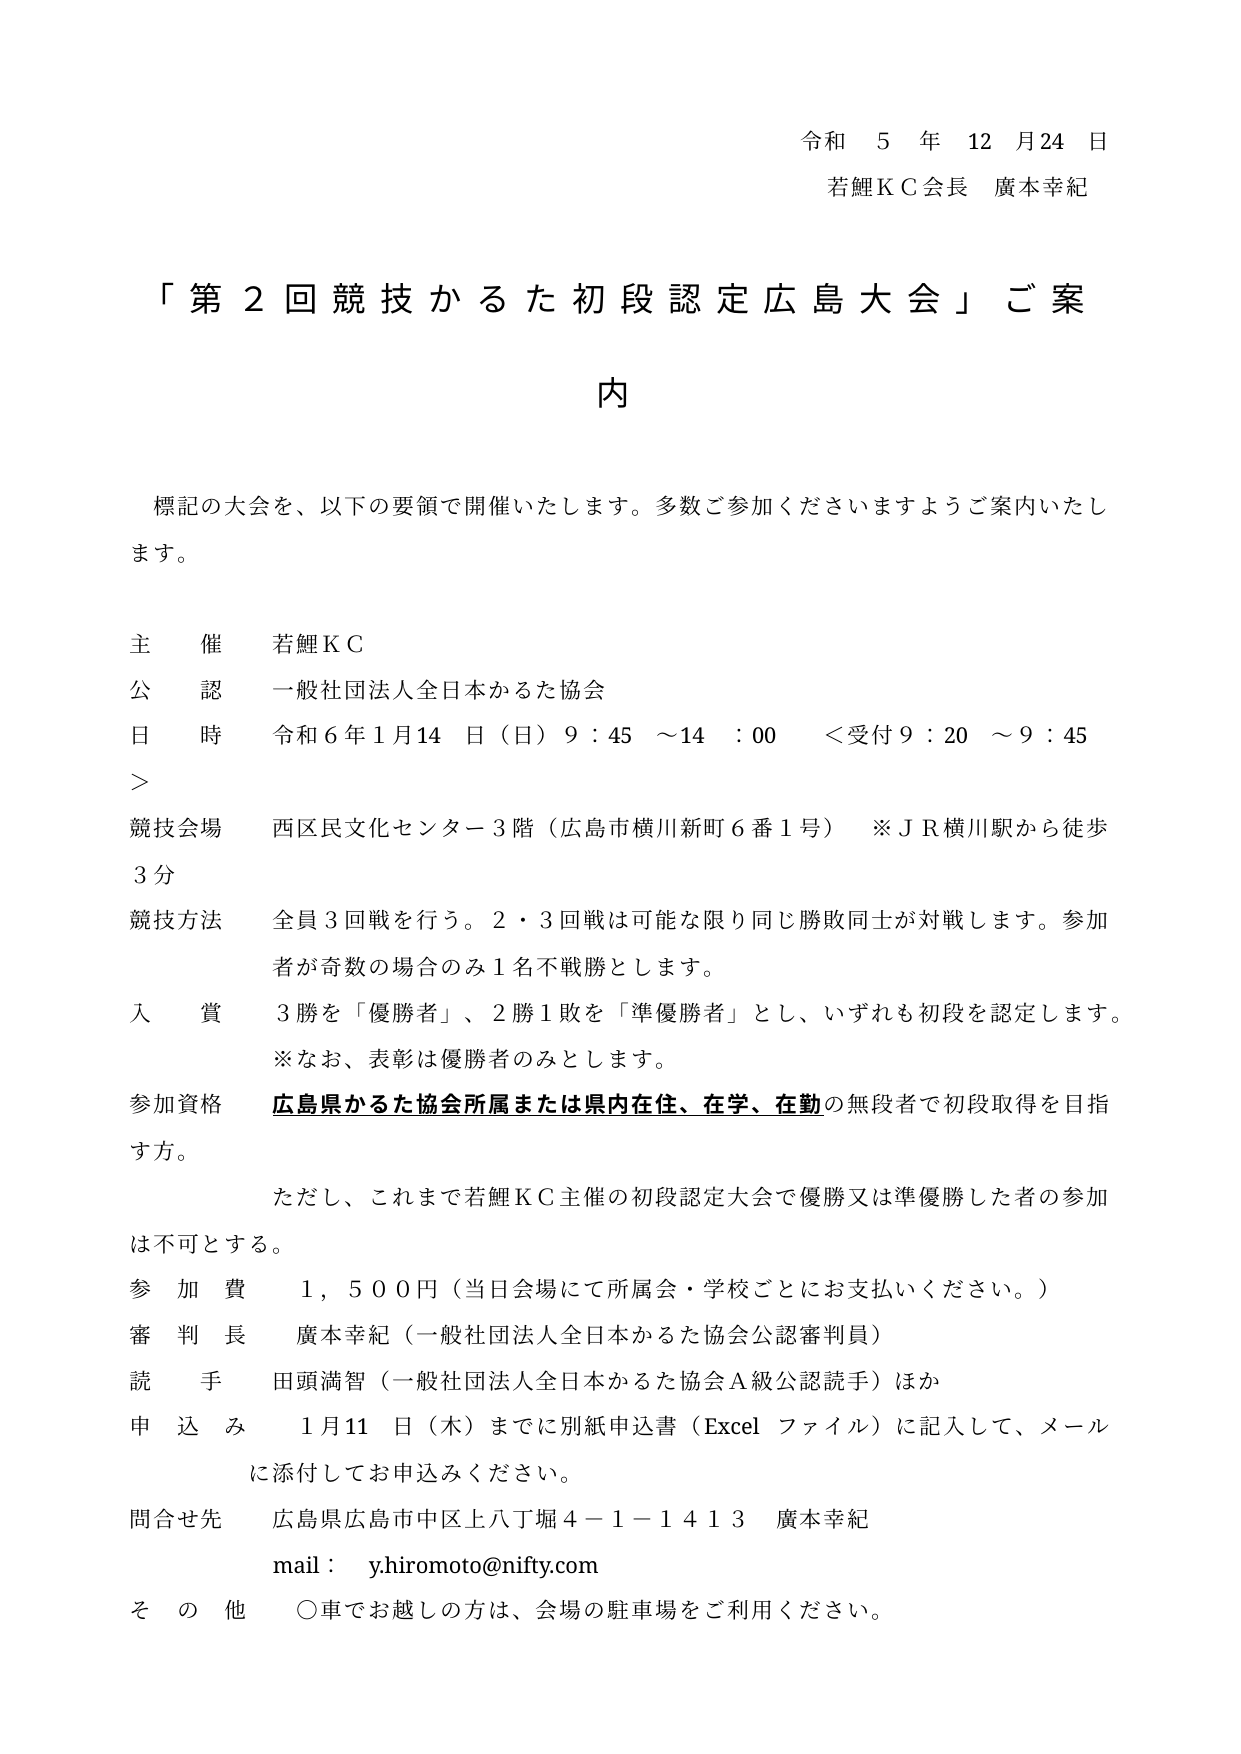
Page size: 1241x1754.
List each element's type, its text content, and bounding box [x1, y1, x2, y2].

text 日 時 令和６年１月14日（日）９：45～14：00 ＜受付９：20～９：45＞ [129, 714, 1111, 802]
text 競技方法 全員３回戦を行う。２・３回戦は可能な限り同じ勝敗同士が対戦します。参加者が奇数の場合のみ１名不戦勝とします。 [129, 899, 1111, 987]
text 競技会場 西区民文化センター３階（広島市横川新町６番１号） ※ＪＲ横川駅から徒歩３分 [129, 806, 1111, 894]
text 標記の大会を、以下の要領で開催いたします。多数ご参加くださいますようご案内いたします。 [129, 484, 1111, 572]
text mail： y.hiromoto@nifty.com [129, 1543, 1111, 1584]
text ただし、これまで若鯉ＫＣ主催の初段認定大会で優勝又は準優勝した者の参加は不可とする。 [129, 1175, 1111, 1263]
text 審 判 長 廣本幸紀（一般社団法人全日本かるた協会公認審判員） [129, 1314, 1111, 1354]
text そ の 他 ○車でお越しの方は、会場の駐車場をご利用ください。 [129, 1589, 1111, 1630]
text 問合せ先 広島県広島市中区上八丁堀４－１－１４１３ 廣本幸紀 [129, 1497, 1111, 1538]
text 若鯉ＫＣ会長 廣本幸紀 [129, 165, 1090, 206]
text 令和 ５ 年 12 月24 日 [129, 119, 1111, 161]
text 「第２回競技かるた初段認定広島大会」ご案内 [129, 256, 1111, 432]
text 申 込 み １月11日（木）までに別紙申込書（Excelファイル）に記入して、メールに添付してお申込みください。 [129, 1405, 1111, 1493]
text 参 加 費 １，５００円（当日会場にて所属会・学校ごとにお支払いください。） [129, 1268, 1111, 1309]
text 主 催 若鯉ＫＣ [129, 622, 1111, 663]
text 公 認 一般社団法人全日本かるた協会 [129, 668, 1111, 709]
text 入 賞 ３勝を「優勝者」、２勝１敗を「準優勝者」とし、いずれも初段を認定します。 [129, 992, 1111, 1032]
text ※なお、表彰は優勝者のみとします。 [129, 1037, 1111, 1078]
text 参加資格 広島県かるた協会所属または県内在住、在学、在勤の無段者で初段取得を目指す方。 [129, 1083, 1111, 1171]
text 読 手 田頭満智（一般社団法人全日本かるた協会Ａ級公認読手）ほか [129, 1359, 1111, 1400]
